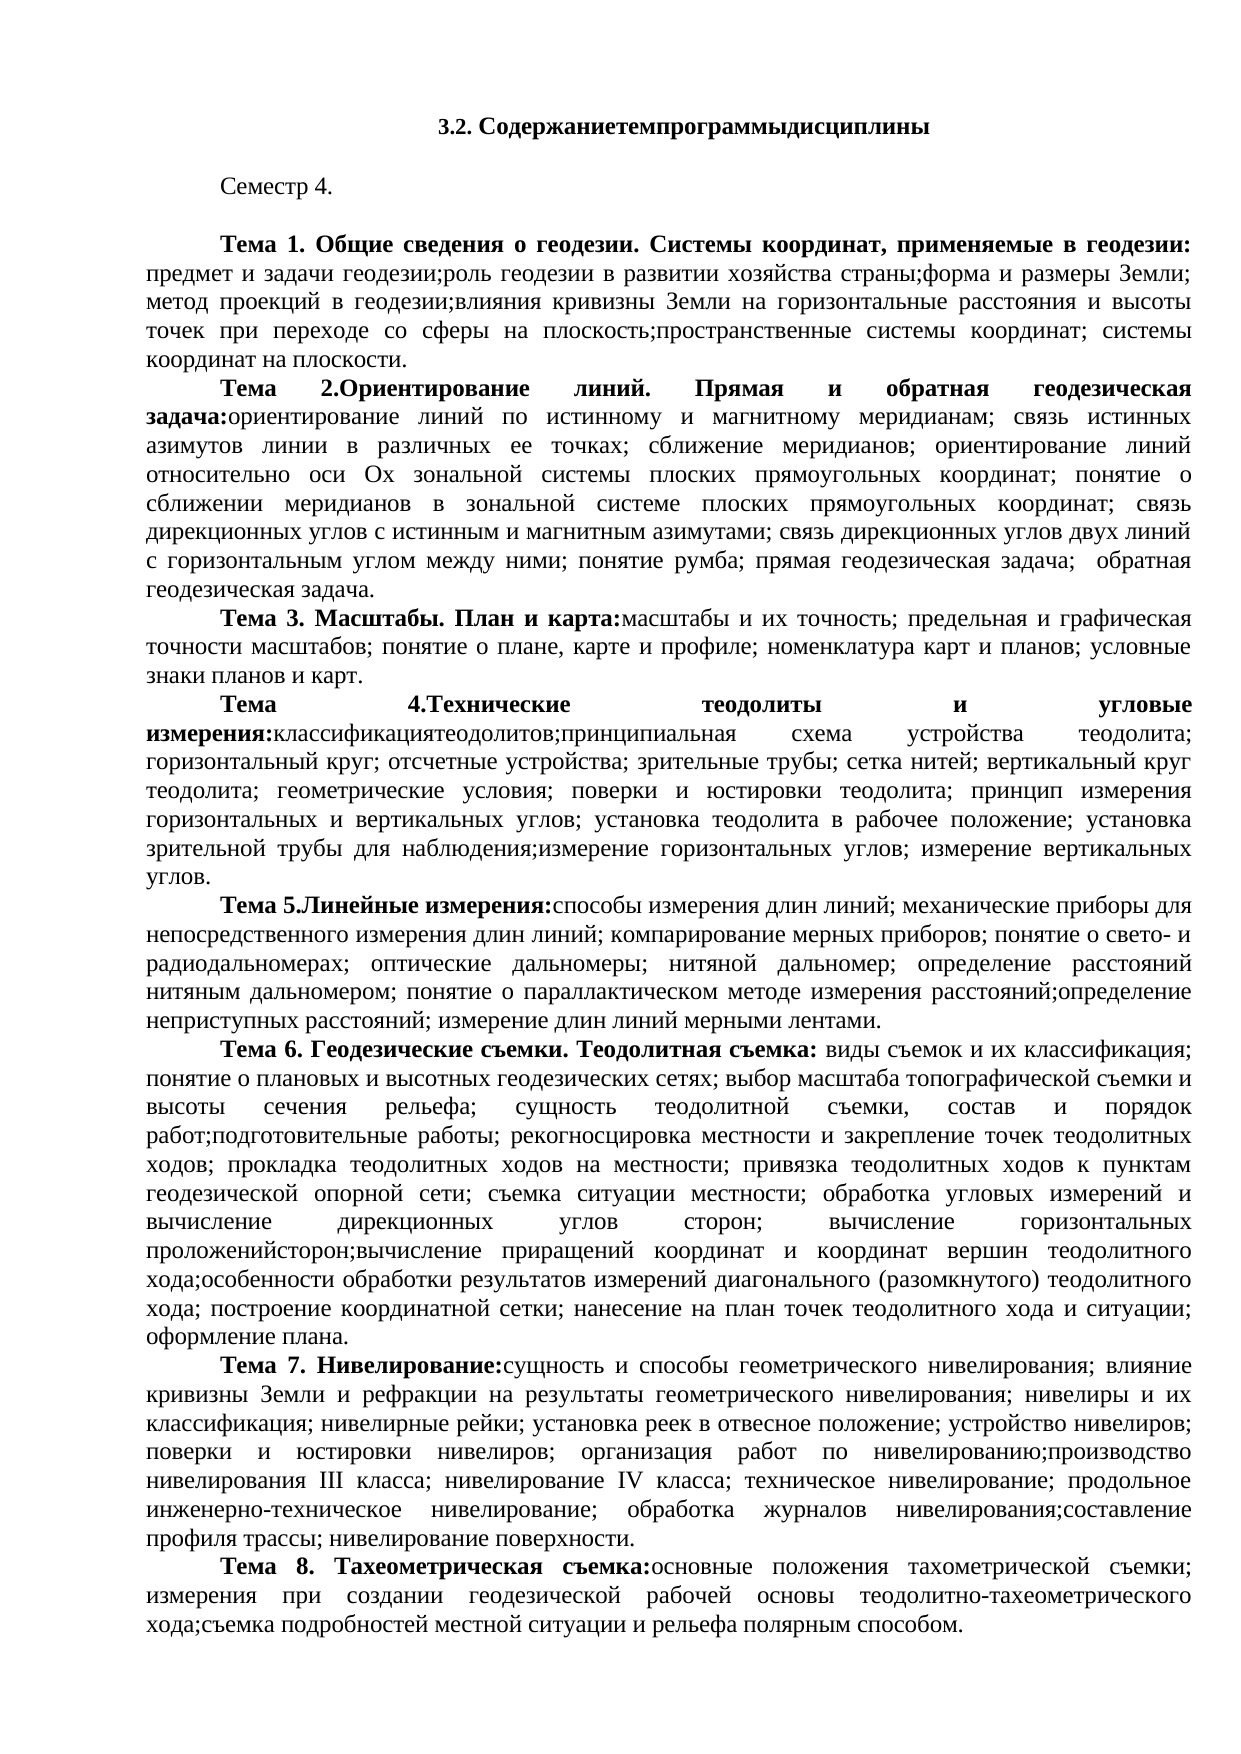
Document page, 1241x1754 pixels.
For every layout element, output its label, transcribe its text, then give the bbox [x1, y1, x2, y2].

text Семестр 4. [146, 171, 1192, 200]
text Тема 1. Общие сведения о геодезии. Системы координат, применяемые в геодезии: предмет и задачи геодезии;роль геодезии в развитии хозяйства страны;форма и размеры Земли; метод проекций в геодезии;влияния кривизны Земли на горизонтальные расстояния и высоты точек при переходе со сферы на плоскость;пространственные системы координат; системы координат на плоскости. [146, 229, 1192, 373]
list Содержаниетемпрограммыдисциплины [438, 114, 1192, 140]
text Тема 3. Масштабы. План и карта:масштабы и их точность; предельная и графическая точности масштабов; понятие о плане, карте и профиле; номенклатура карт и планов; условные знаки планов и карт. [146, 603, 1192, 689]
text Тема 5.Линейные измерения:способы измерения длин линий; механические приборы для непосредственного измерения длин линий; компарирование мерных приборов; понятие о свето- и радиодальномерах; оптические дальномеры; нитяной дальномер; определение расстояний нитяным дальномером; понятие о параллактическом методе измерения расстояний;определение неприступных расстояний; измерение длин линий мерными лентами. [146, 890, 1192, 1034]
text Тема 2.Ориентирование линий. Прямая и обратная геодезическая задача:ориентирование линий по истинному и магнитному меридианам; связь истинных азимутов линии в различных ее точках; сближение меридианов; ориентирование линий относительно оси Ох зональной системы плоских прямоугольных координат; понятие о сближении меридианов в зональной системе плоских прямоугольных координат; связь дирекционных углов с истинным и магнитным азимутами; связь дирекционных углов двух линий с горизонтальным углом между ними; понятие румба; прямая геодезическая задача; обратная геодезическая задача. [146, 373, 1192, 603]
text Тема 6. Геодезические съемки. Теодолитная съемка: виды съемок и их классификация; понятие о плановых и высотных геодезических сетях; выбор масштаба топографической съемки и высоты сечения рельефа; сущность теодолитной съемки, состав и порядок работ;подготовительные работы; рекогносцировка местности и закрепление точек теодолитных ходов; прокладка теодолитных ходов на местности; привязка теодолитных ходов к пунктам геодезической опорной сети; съемка ситуации местности; обработка угловых измерений и вычисление дирекционных углов сторон; вычисление горизонтальных проложенийсторон;вычисление приращений координат и координат вершин теодолитного хода;особенности обработки результатов измерений диагонального (разомкнутого) теодолитного хода; построение координатной сетки; нанесение на план точек теодолитного хода и ситуации; оформление плана. [146, 1034, 1192, 1350]
text Тема 8. Тахеометрическая съемка:основные положения тахометрической съемки; измерения при создании геодезической рабочей основы теодолитно-тахеометрического хода;съемка подробностей местной ситуации и рельефа полярным способом. [146, 1551, 1192, 1638]
text Тема 7. Нивелирование:сущность и способы геометрического нивелирования; влияние кривизны Земли и рефракции на результаты геометрического нивелирования; нивелиры и их классификация; нивелирные рейки; установка реек в отвесное положение; устройство нивелиров; поверки и юстировки нивелиров; организация работ по нивелированию;производство нивелирования III класса; нивелирование IV класса; техническое нивелирование; продольное инженерно-техническое нивелирование; обработка журналов нивелирования;составление профиля трассы; нивелирование поверхности. [146, 1350, 1192, 1551]
text Тема 4.Технические теодолиты и угловые измерения:классификациятеодолитов;принципиальная схема устройства теодолита; горизонтальный круг; отсчетные устройства; зрительные трубы; сетка нитей; вертикальный круг теодолита; геометрические условия; поверки и юстировки теодолита; принцип измерения горизонтальных и вертикальных углов; установка теодолита в рабочее положение; установка зрительной трубы для наблюдения;измерение горизонтальных углов; измерение вертикальных углов. [146, 689, 1192, 890]
